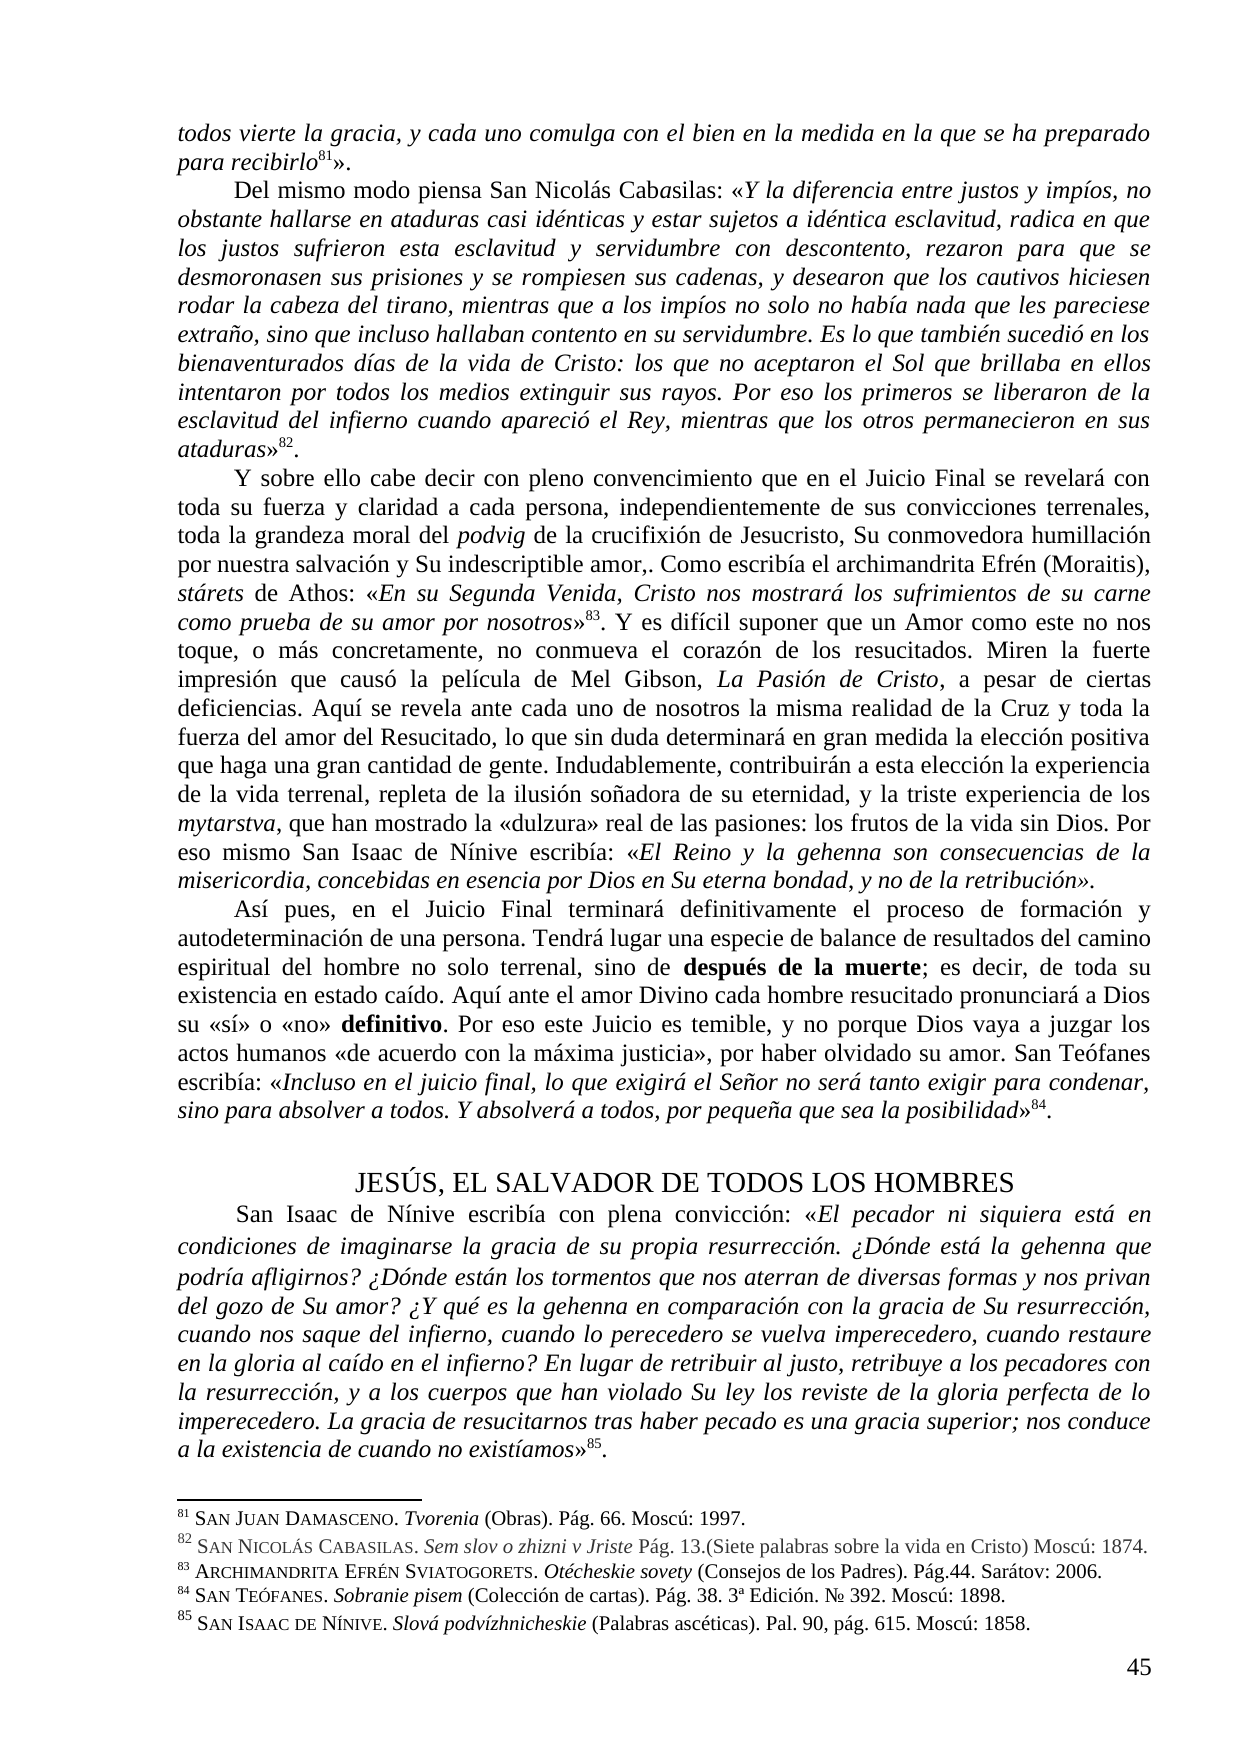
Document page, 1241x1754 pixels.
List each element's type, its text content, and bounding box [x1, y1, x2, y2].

text Y sobre ello cabe decir con pleno convencimiento que en el Juicio Final se revelará con toda su fuerza y claridad a cada persona, independientemente de sus convicciones terrenales, toda la grandeza moral del podvig de la crucifixión de Jesucristo, Su conmovedora humillación por nuestra salvación y Su indescriptible amor,. Como escribía el archimandrita Efrén (Moraitis), stárets de Athos: «En su Segunda Venida, Cristo nos mostrará los sufrimientos de su carne como prueba de su amor por nosotros». Y es difícil suponer que un Amor como este no nos toque, o más concretamente, no conmueva el corazón de los resucitados. Miren la fuerte impresión que causó la película de Mel Gibson, La Pasión de Cristo, a pesar de ciertas deficiencias. Aquí se revela ante cada uno de nosotros la misma realidad de la Cruz y toda la fuerza del amor del Resucitado, lo que sin duda determinará en gran medida la elección positiva que haga una gran cantidad de gente. Indudablemente, contribuirán a esta elección la experiencia de la vida terrenal, repleta de la ilusión soñadora de su eternidad, y la triste experiencia de los mytarstva, que han mostrado la «dulzura» real de las pasiones: los frutos de la vida sin Dios. Por eso mismo San Isaac de Nínive escribía: «El Reino y la gehenna son consecuencias de la misericordia, concebidas en esencia por Dios en Su eterna bondad, y no de la retribución». [177, 463, 1152, 894]
title JESÚS, EL SALVADOR DE TODOS LOS HOMBRES [177, 1166, 1152, 1199]
text San Isaac de Nínive escribía con plena convicción: «El pecador ni siquiera está en condiciones de imaginarse la gracia de su propia resurrección. ¿Dónde está la gehenna que podría afligirnos? ¿Dónde están los tormentos que nos aterran de diversas formas y nos privan del gozo de Su amor? ¿Y qué es la gehenna en comparación con la gracia de Su resurrección, cuando nos saque del infierno, cuando lo perecedero se vuelva imperecedero, cuando restaure en la gloria al caído en el infierno? En lugar de retribuir al justo, retribuye a los pecadores con la resurrección, y a los cuerpos que han violado Su ley los reviste de la gloria perfecta de lo imperecedero. La gracia de resucitarnos tras haber pecado es una gracia superior; nos conduce a la existencia de cuando no existíamos». [177, 1199, 1152, 1463]
text Así pues, en el Juicio Final terminará definitivamente el proceso de formación y autodeterminación de una persona. Tendrá lugar una especie de balance de resultados del camino espiritual del hombre no solo terrenal, sino de después de la muerte; es decir, de toda su existencia en estado caído. Aquí ante el amor Divino cada hombre resucitado pronunciará a Dios su «sí» o «no» definitivo. Por eso este Juicio es temible, y no porque Dios vaya a juzgar los actos humanos «de acuerdo con la máxima justicia», por haber olvidado su amor. San Teófanes escribía: «Incluso en el juicio final, lo que exigirá el Señor no será tanto exigir para condenar, sino para absolver a todos. Y absolverá a todos, por pequeña que sea la posibilidad». [177, 894, 1152, 1124]
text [177, 118, 1152, 176]
text Del mismo modo piensa San Nicolás Cabasilas: «Y la diferencia entre justos y impíos, no obstante hallarse en ataduras casi idénticas y estar sujetos a idéntica esclavitud, radica en que los justos sufrieron esta esclavitud y servidumbre con descontento, rezaron para que se desmoronasen sus prisiones y se rompiesen sus cadenas, y desearon que los cautivos hiciesen rodar la cabeza del tirano, mientras que a los impíos no solo no había nada que les pareciese extraño, sino que incluso hallaban contento en su servidumbre. Es lo que también sucedió en los bienaventurados días de la vida de Cristo: los que no aceptaron el Sol que brillaba en ellos intentaron por todos los medios extinguir sus rayos. Por eso los primeros se liberaron de la esclavitud del infierno cuando apareció el Rey, mientras que los otros permanecieron en sus ataduras». [177, 176, 1152, 463]
